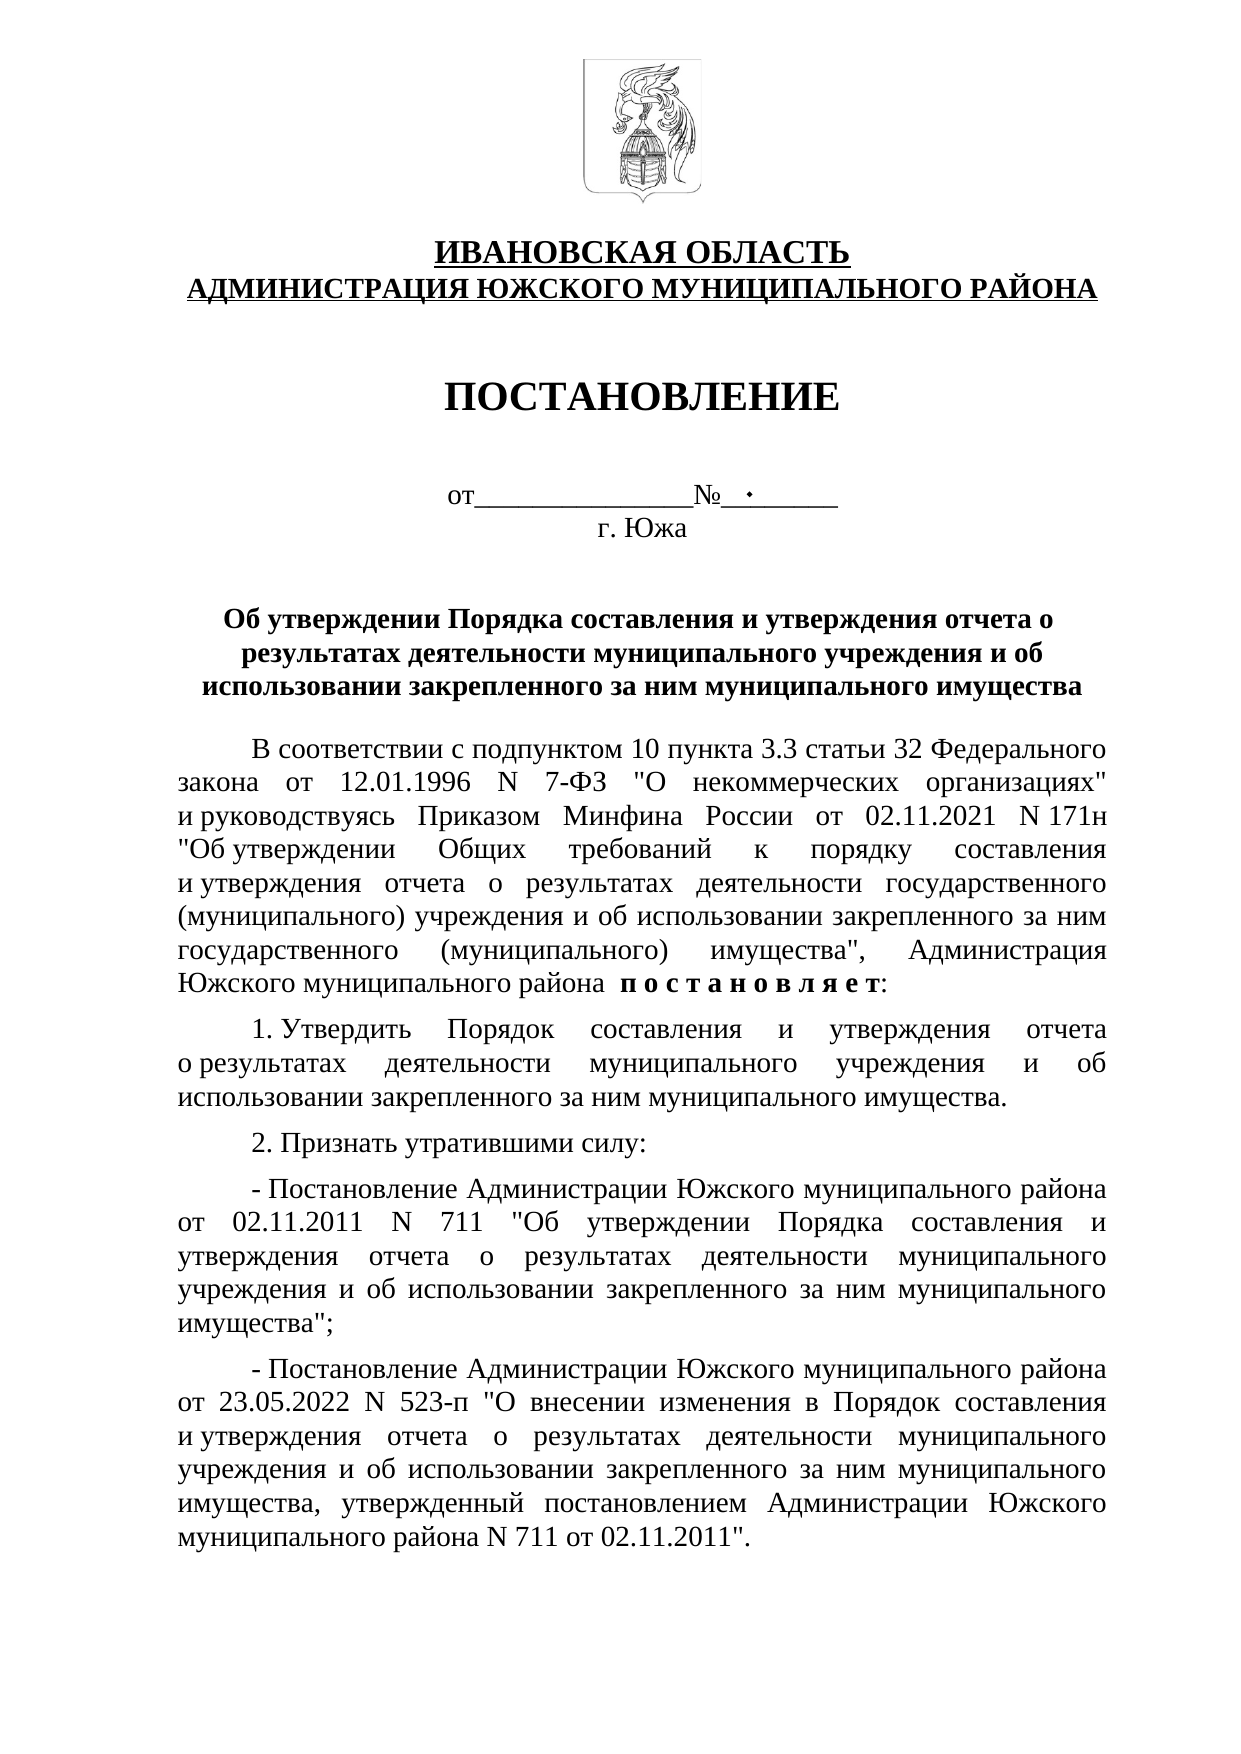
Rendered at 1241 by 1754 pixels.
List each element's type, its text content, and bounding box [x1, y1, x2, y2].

text ПОСТАНОВЛЕНИЕ [177, 371, 1107, 419]
text от_______________№________ [177, 477, 1107, 510]
text ИВАНОВСКАЯ ОБЛАСТЬ [177, 232, 1107, 271]
text В соответствии с подпунктом 10 пункта 3.3 статьи 32 Федерального закона от 12.01.1996 N 7-ФЗ "О некоммерческих организациях" и руководствуясь Приказом Минфина России от 02.11.2021 N 171н "Об утверждении Общих требований к порядку составления и утверждения отчета о результатах деятельности государственного (муниципального) учреждения и об использовании закрепленного за ним государственного (муниципального) имущества", Администрация Южского муниципального района п о с т а н о в л я е т: [177, 731, 1107, 999]
text - Постановление Администрации Южского муниципального района от 02.11.2011 N 711 "Об утверждении Порядка составления и утверждения отчета о результатах деятельности муниципального учреждения и об использовании закрепленного за ним муниципального имущества"; [177, 1171, 1107, 1338]
text - Постановление Администрации Южского муниципального района от 23.05.2022 N 523-п "О внесении изменения в Порядок составления и утверждения отчета о результатах деятельности муниципального учреждения и об использовании закрепленного за ним муниципального имущества, утвержденный постановлением Администрации Южского муниципального района N 711 от 02.11.2011". [177, 1351, 1107, 1552]
text АДМИНИСТРАЦИЯ ЮЖСКОГО МУНИЦИПАЛЬНОГО РАЙОНА [177, 271, 1107, 304]
text 2. Признать утратившими силу: [177, 1125, 1107, 1158]
picture [583, 59, 702, 204]
text г. Южа [177, 510, 1107, 544]
text 1. Утвердить Порядок составления и утверждения отчета о результатах деятельности муниципального учреждения и об использовании закрепленного за ним муниципального имущества. [177, 1012, 1107, 1112]
text Об утверждении Порядка составления и утверждения отчета о результатах деятельности муниципального учреждения и об использовании закрепленного за ним муниципального имущества [177, 601, 1107, 702]
